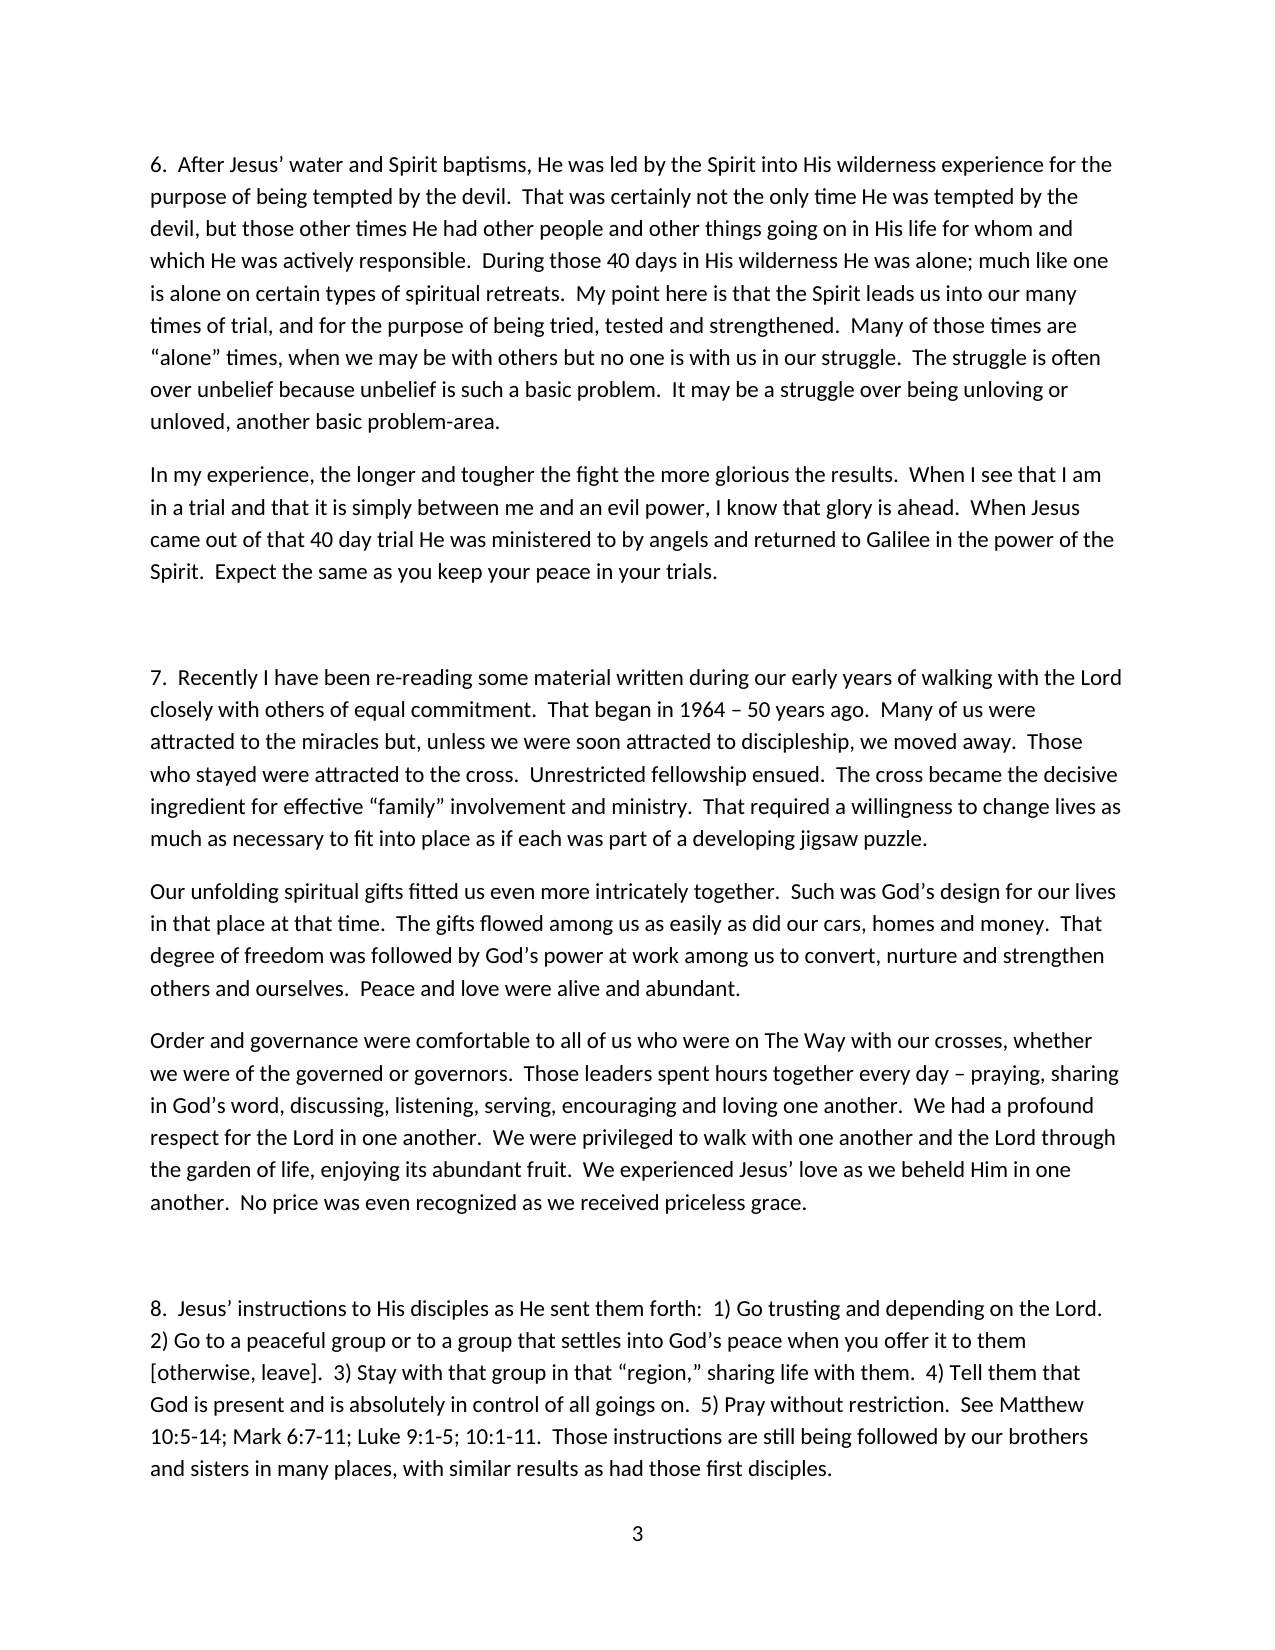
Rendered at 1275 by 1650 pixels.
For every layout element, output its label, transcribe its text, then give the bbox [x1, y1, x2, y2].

text Order and governance were comfortable to all of us who were on The Way with our crosses, whether we were of the governed or governors. Those leaders spent hours together every day – praying, sharing in God’s word, discussing, listening, serving, encouraging and loving one another. We had a profound respect for the Lord in one another. We were privileged to walk with one another and the Lord through the garden of life, enjoying its abundant fruit. We experienced Jesus’ love as we beheld Him in one another. No price was even recognized as we received priceless grace. [150, 1027, 1125, 1216]
text In my experience, the longer and tougher the fight the more glorious the results. When I see that I am in a trial and that it is simply between me and an evil power, I know that glory is ahead. When Jesus came out of that 40 day trial He was ministered to by angels and returned to Galilee in the power of the Spirit. Expect the same as you keep your peace in your trials. [150, 461, 1125, 585]
text 6. After Jesus’ water and Spirit baptisms, He was led by the Spirit into His wilderness experience for the purpose of being tempted by the devil. That was certainly not the only time He was tempted by the devil, but those other times He had other people and other things going on in His life for whom and which He was actively responsible. During those 40 days in His wilderness He was alone; much like one is alone on certain types of spiritual retreats. My point here is that the Spirit leads us into our many times of trial, and for the purpose of being tried, tested and strengthened. Many of those times are “alone” times, when we may be with others but no one is with us in our struggle. The struggle is often over unbelief because unbelief is such a basic problem. It may be a struggle over being unloving or unloved, another basic problem-area. [150, 150, 1125, 436]
text 8. Jesus’ instructions to His disciples as He sent them forth: 1) Go trusting and depending on the Lord. 2) Go to a peaceful group or to a group that settles into God’s peace when you offer it to them [otherwise, leave]. 3) Stay with that group in that “region,” sharing life with them. 4) Tell them that God is present and is absolutely in control of all goings on. 5) Pray without restriction. See Matthew 10:5-14; Mark 6:7-11; Luke 9:1-5; 10:1-11. Those instructions are still being followed by our brothers and sisters in many places, with similar results as had those first disciples. [150, 1294, 1125, 1483]
text 7. Recently I have been re-reading some material written during our early years of walking with the Lord closely with others of equal commitment. That began in 1964 – 50 years ago. Many of us were attracted to the miracles but, unless we were soon attracted to discipleship, we moved away. Those who stayed were attracted to the cross. Unrestricted fellowship ensued. The cross became the decisive ingredient for effective “family” involvement and ministry. That required a willingness to change lives as much as necessary to fit into place as if each was part of a developing jigsaw puzzle. [150, 663, 1125, 852]
text Our unfolding spiritual gifts fitted us even more intricately together. Such was God’s design for our lives in that place at that time. The gifts flowed among us as easily as did our cars, homes and money. That degree of freedom was followed by God’s power at work among us to convert, nurture and strengthen others and ourselves. Peace and love were alive and abundant. [150, 877, 1125, 1002]
